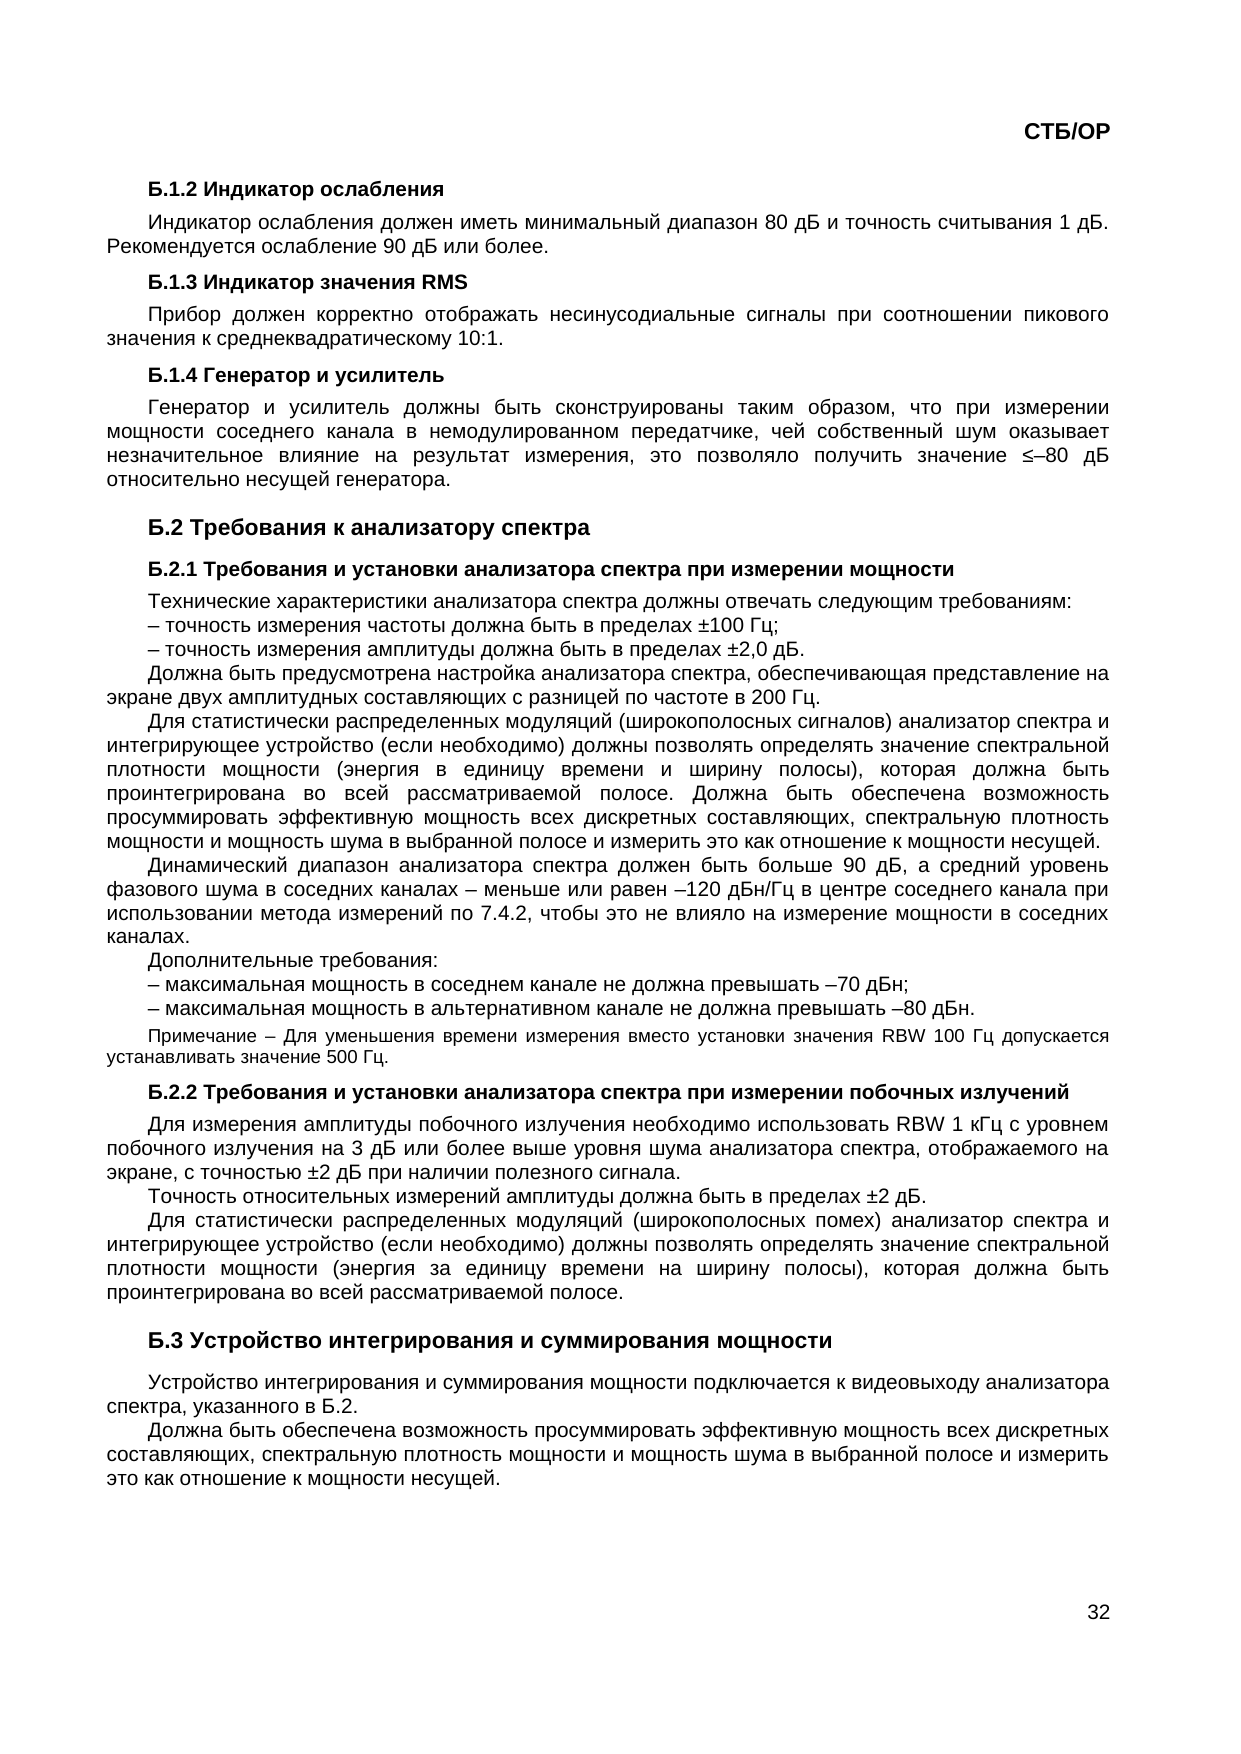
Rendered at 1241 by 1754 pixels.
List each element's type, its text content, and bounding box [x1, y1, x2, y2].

text Для статистически распределенных модуляций (широкополосных помех) анализатор спектра и интегрирующее устройство (если необходимо) должны позволять определять значение спектральной плотности мощности (энергия за единицу времени на ширину полосы), которая должна быть проинтегрирована во всей рассматриваемой полосе. [106, 1208, 1110, 1304]
text Технические характеристики анализатора спектра должны отвечать следующим требованиям: [106, 589, 1110, 613]
text Примечание – Для уменьшения времени измерения вместо установки значения RBW 100 Гц допускается устанавливать значение 500 Гц. [106, 1024, 1110, 1067]
text Б.1.2 Индикатор ослабления [106, 177, 1110, 201]
text – максимальная мощность в альтернативном канале не должна превышать –80 дБн. [106, 996, 1110, 1020]
text Генератор и усилитель должны быть сконструированы таким образом, что при измерении мощности соседнего канала в немодулированном передатчике, чей собственный шум оказывает незначительное влияние на результат измерения, это позволяло получить значение ≤–80 дБ относительно несущей генератора. [106, 395, 1110, 491]
text Прибор должен корректно отображать несинусодиальные сигналы при соотношении пикового значения к среднеквадратическому 10:1. [106, 302, 1110, 350]
text Индикатор ослабления должен иметь минимальный диапазон 80 дБ и точность считывания 1 дБ. Рекомендуется ослабление 90 дБ или более. [106, 209, 1110, 257]
text – максимальная мощность в соседнем канале не должна превышать –70 дБн; [106, 972, 1110, 996]
text Б.2 Требования к анализатору спектра [106, 514, 1110, 540]
text – точность измерения амплитуды должна быть в пределах ±2,0 дБ. [106, 637, 1110, 661]
text Точность относительных измерений амплитуды должна быть в пределах ±2 дБ. [106, 1184, 1110, 1208]
text – точность измерения частоты должна быть в пределах ±100 Гц; [106, 613, 1110, 637]
text Б.3 Устройство интегрирования и суммирования мощности [106, 1327, 1110, 1353]
text Дополнительные требования: [106, 948, 1110, 972]
text Для статистически распределенных модуляций (широкополосных сигналов) анализатор спектра и интегрирующее устройство (если необходимо) должны позволять определять значение спектральной плотности мощности (энергия в единицу времени и ширину полосы), которая должна быть проинтегрирована во всей рассматриваемой полосе. Должна быть обеспечена возможность просуммировать эффективную мощность всех дискретных составляющих, спектральную плотность мощности и мощность шума в выбранной полосе и измерить это как отношение к мощности несущей. [106, 709, 1110, 852]
text Б.1.3 Индикатор значения RMS [106, 270, 1110, 294]
text Б.2.1 Требования и установки анализатора спектра при измерении мощности [106, 557, 1110, 581]
text Должна быть обеспечена возможность просуммировать эффективную мощность всех дискретных составляющих, спектральную плотность мощности и мощность шума в выбранной полосе и измерить это как отношение к мощности несущей. [106, 1418, 1110, 1490]
text Б.1.4 Генератор и усилитель [106, 363, 1110, 387]
text Динамический диапазон анализатора спектра должен быть больше 90 дБ, а средний уровень фазового шума в соседних каналах – меньше или равен –120 дБн/Гц в центре соседнего канала при использовании метода измерений по 7.4.2, чтобы это не влияло на измерение мощности в соседних каналах. [106, 852, 1110, 948]
text Устройство интегрирования и суммирования мощности подключается к видеовыходу анализатора спектра, указанного в Б.2. [106, 1370, 1110, 1418]
text Б.2.2 Требования и установки анализатора спектра при измерении побочных излучений [106, 1080, 1110, 1104]
text Для измерения амплитуды побочного излучения необходимо использовать RBW 1 кГц с уровнем побочного излучения на 3 дБ или более выше уровня шума анализатора спектра, отображаемого на экране, с точностью ±2 дБ при наличии полезного сигнала. [106, 1112, 1110, 1184]
text Должна быть предусмотрена настройка анализатора спектра, обеспечивающая представление на экране двух амплитудных составляющих с разницей по частоте в 200 Гц. [106, 661, 1110, 709]
